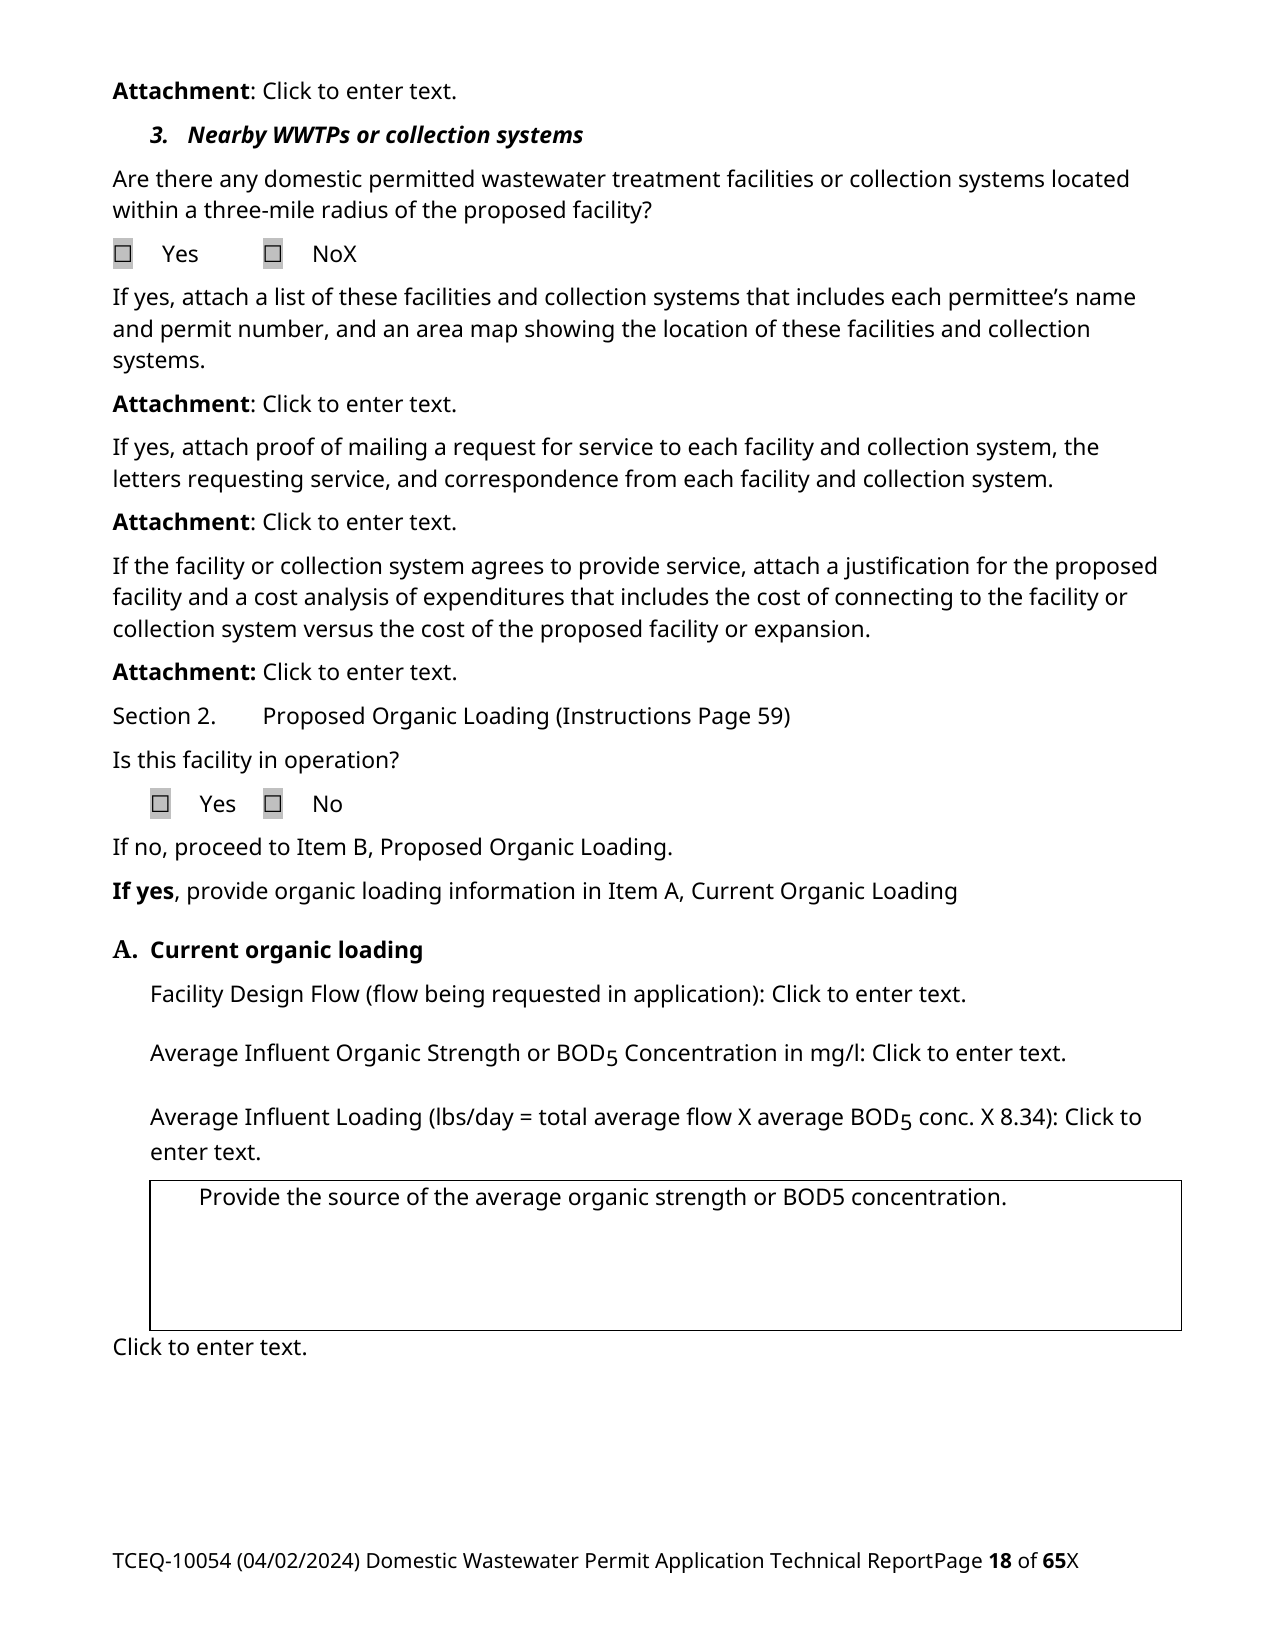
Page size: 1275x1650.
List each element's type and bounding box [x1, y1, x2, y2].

table_header [151, 1181, 1181, 1330]
